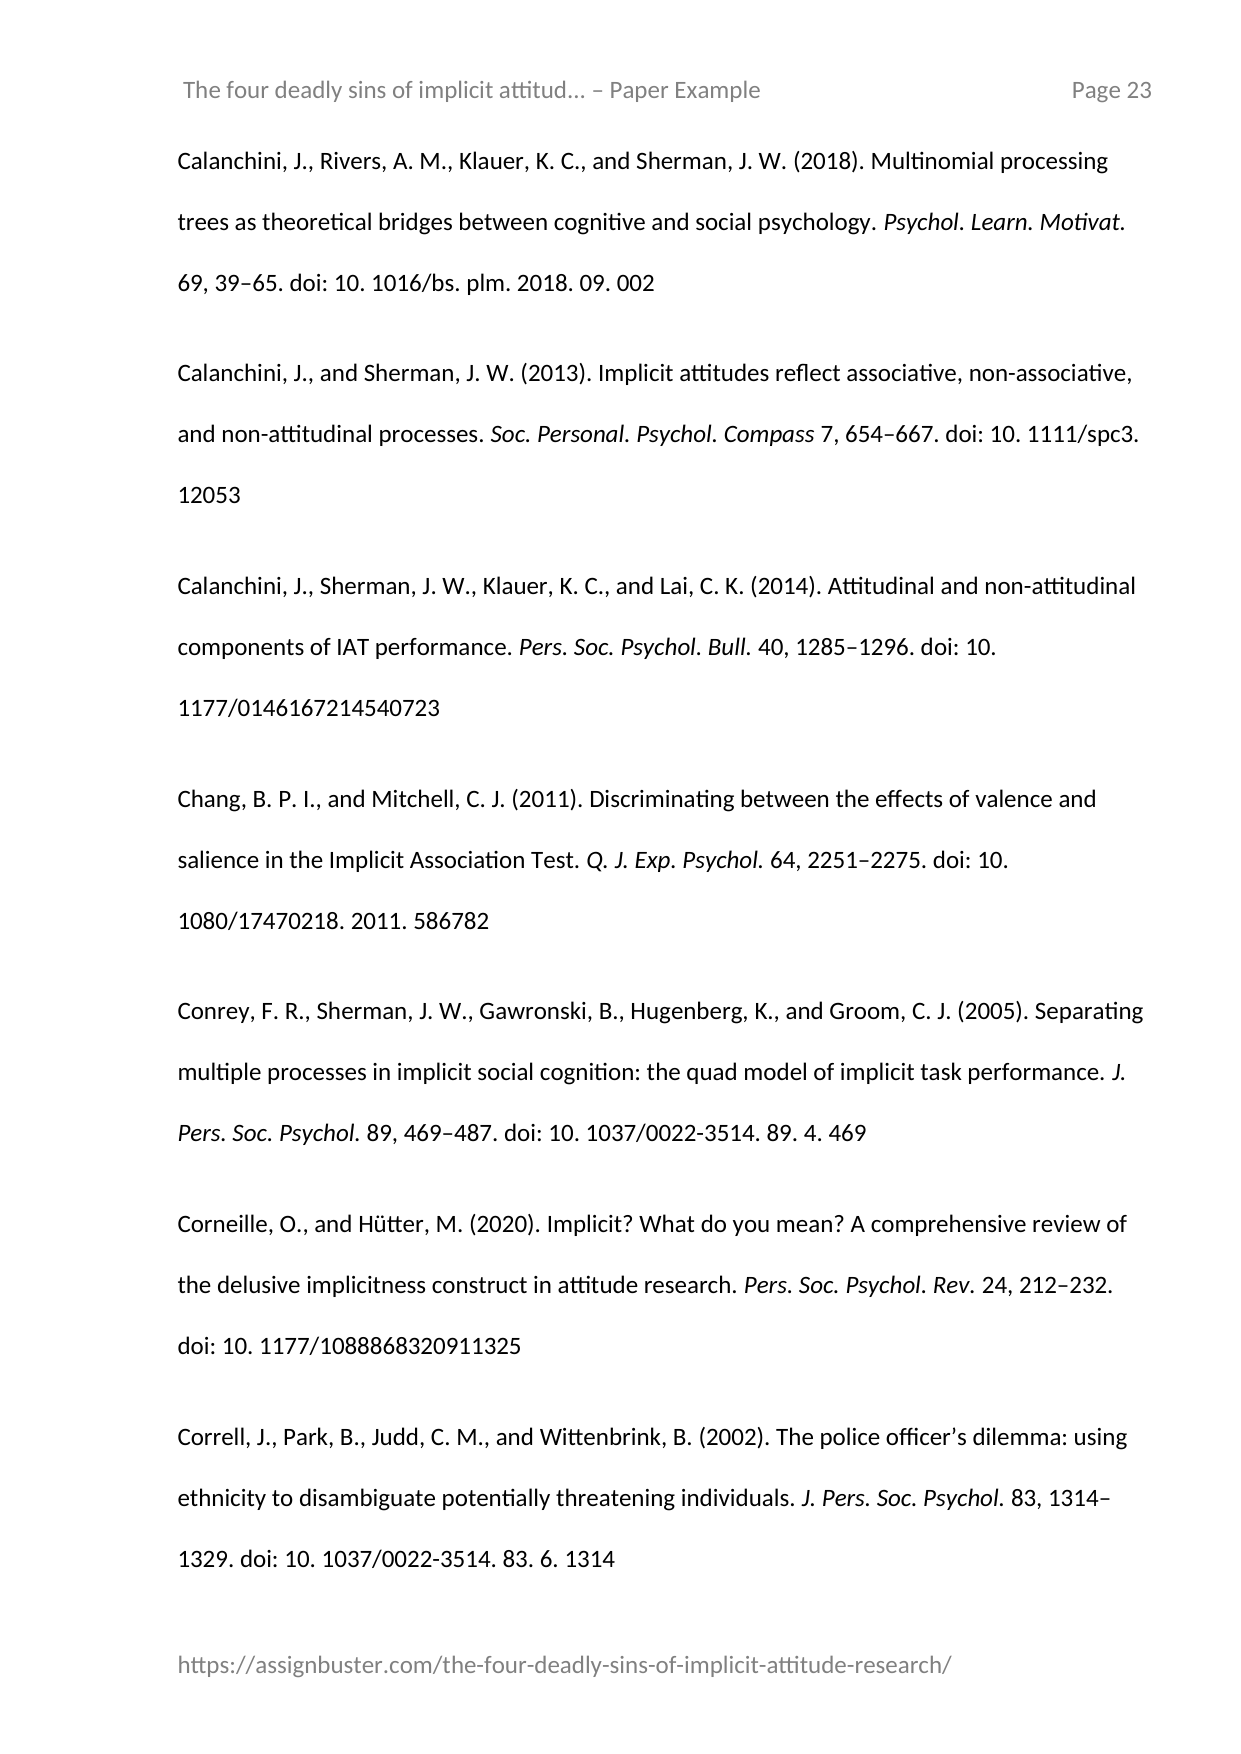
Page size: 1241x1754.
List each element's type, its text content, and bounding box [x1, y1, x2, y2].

text Calanchini, J., Rivers, A. M., Klauer, K. C., and Sherman, J. W. (2018). Multinomial processing trees as theoretical bridges between cognitive and social psychology. Psychol. Learn. Motivat. 69, 39–65. doi: 10. 1016/bs. plm. 2018. 09. 002 [177, 145, 1152, 298]
text Corneille, O., and Hütter, M. (2020). Implicit? What do you mean? A comprehensive review of the delusive implicitness construct in attitude research. Pers. Soc. Psychol. Rev. 24, 212–232. doi: 10. 1177/1088868320911325 [177, 1208, 1152, 1361]
text Chang, B. P. I., and Mitchell, C. J. (2011). Discriminating between the effects of valence and salience in the Implicit Association Test. Q. J. Exp. Psychol. 64, 2251–2275. doi: 10. 1080/17470218. 2011. 586782 [177, 783, 1152, 935]
text Conrey, F. R., Sherman, J. W., Gawronski, B., Hugenberg, K., and Groom, C. J. (2005). Separating multiple processes in implicit social cognition: the quad model of implicit task performance. J. Pers. Soc. Psychol. 89, 469–487. doi: 10. 1037/0022-3514. 89. 4. 469 [177, 995, 1152, 1148]
text Calanchini, J., and Sherman, J. W. (2013). Implicit attitudes reflect associative, non-associative, and non-attitudinal processes. Soc. Personal. Psychol. Compass 7, 654–667. doi: 10. 1111/spc3. 12053 [177, 358, 1152, 510]
text Correll, J., Park, B., Judd, C. M., and Wittenbrink, B. (2002). The police officer’s dilemma: using ethnicity to disambiguate potentially threatening individuals. J. Pers. Soc. Psychol. 83, 1314–1329. doi: 10. 1037/0022-3514. 83. 6. 1314 [177, 1421, 1152, 1573]
text Calanchini, J., Sherman, J. W., Klauer, K. C., and Lai, C. K. (2014). Attitudinal and non-attitudinal components of IAT performance. Pers. Soc. Psychol. Bull. 40, 1285–1296. doi: 10. 1177/0146167214540723 [177, 570, 1152, 723]
